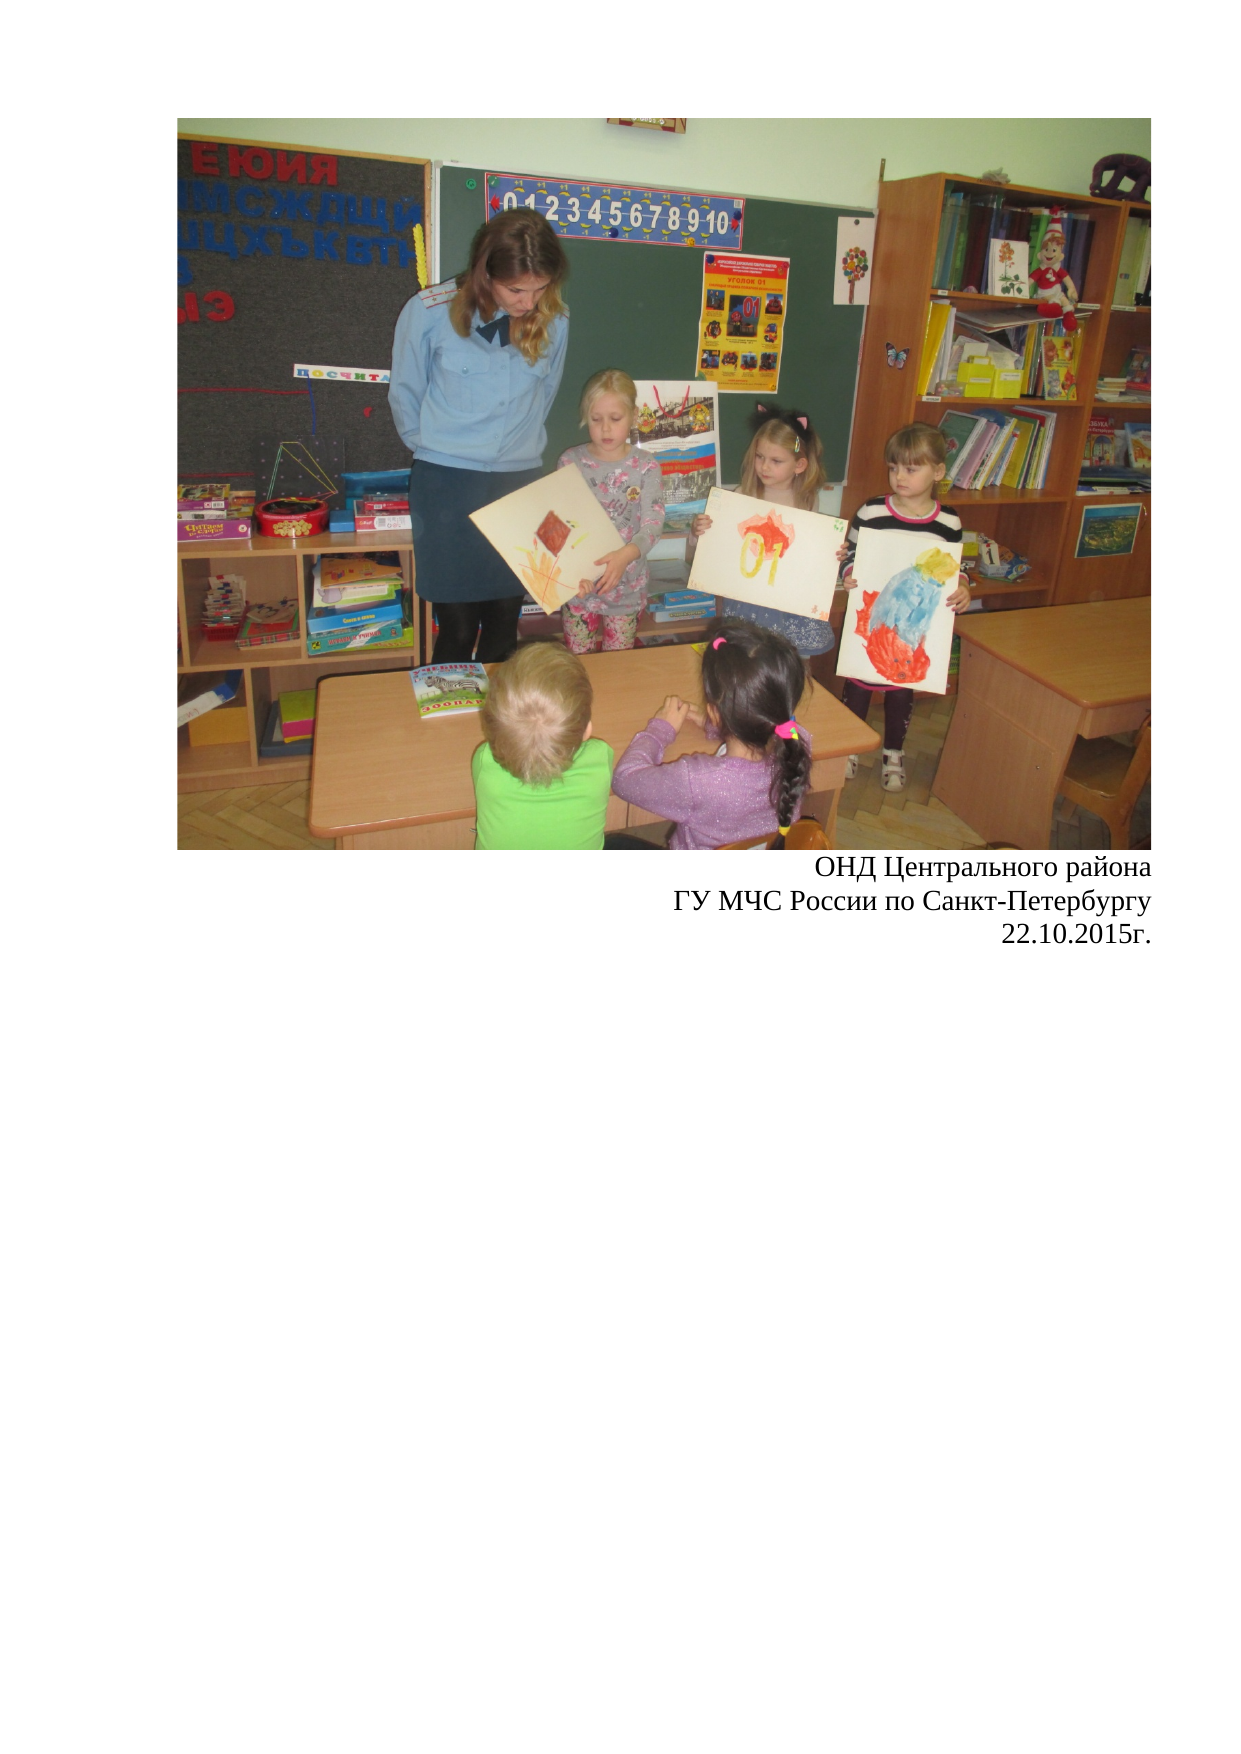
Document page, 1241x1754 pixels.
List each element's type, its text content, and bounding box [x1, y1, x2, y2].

text 22.10.2015г. [177, 916, 1152, 950]
picture [177, 118, 1152, 850]
text ГУ МЧС России по Санкт-Петербургу [177, 883, 1152, 916]
text ОНД Центрального района [177, 850, 1152, 883]
